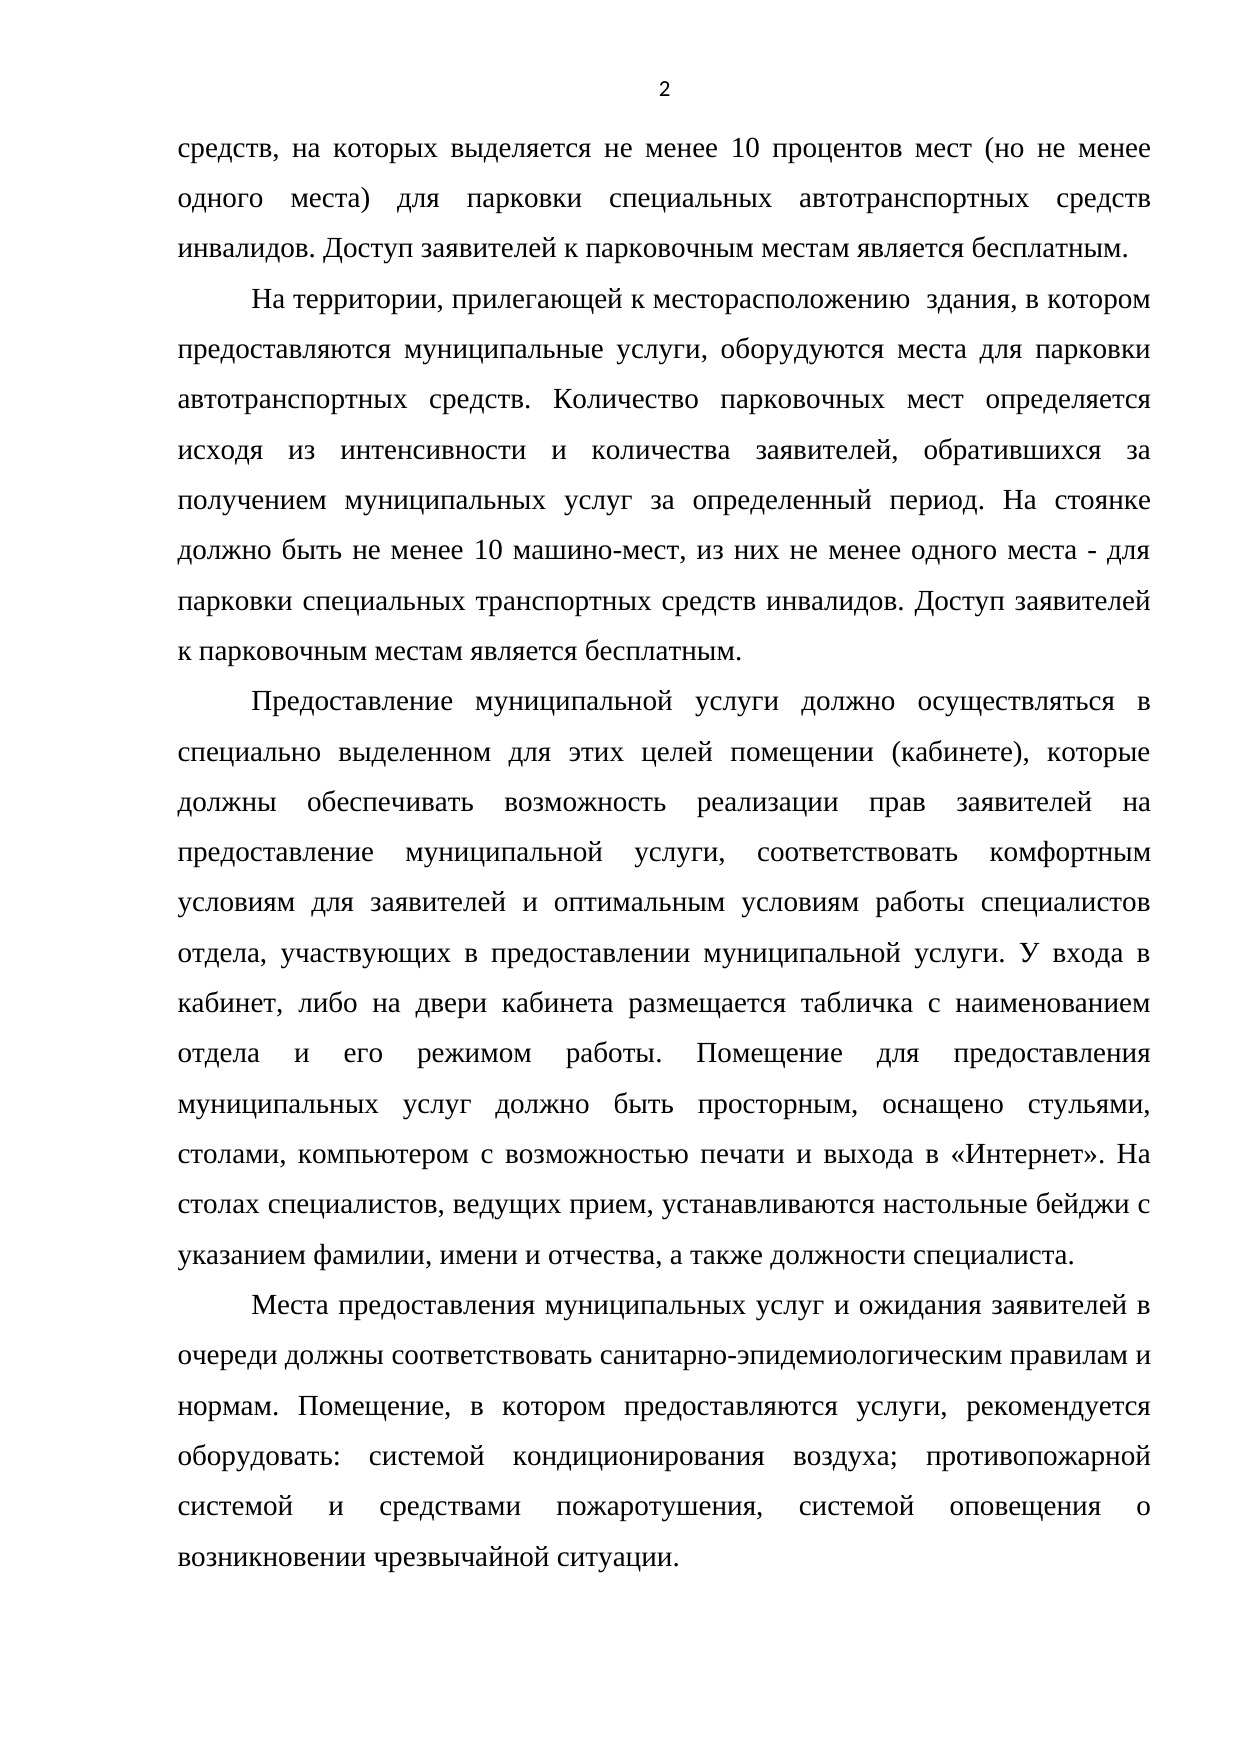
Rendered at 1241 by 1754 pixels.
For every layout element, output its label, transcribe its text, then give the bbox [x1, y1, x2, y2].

text Предоставление муниципальной услуги должно осуществляться в специально выделенном для этих целей помещении (кабинете), которые должны обеспечивать возможность реализации прав заявителей на предоставление муниципальной услуги, соответствовать комфортным условиям для заявителей и оптимальным условиям работы специалистов отдела, участвующих в предоставлении муниципальной услуги. У входа в кабинет, либо на двери кабинета размещается табличка с наименованием отдела и его режимом работы. Помещение для предоставления муниципальных услуг должно быть просторным, оснащено стульями, столами, компьютером с возможностью печати и выхода в «Интернет». На столах специалистов, ведущих прием, устанавливаются настольные бейджи с указанием фамилии, имени и отчества, а также должности специалиста. [177, 683, 1152, 1270]
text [177, 130, 1152, 264]
text На территории, прилегающей к месторасположению здания, в котором предоставляются муниципальные услуги, оборудуются места для парковки автотранспортных средств. Количество парковочных мест определяется исходя из интенсивности и количества заявителей, обратившихся за получением муниципальных услуг за определенный период. На стоянке должно быть не менее 10 машино-мест, из них не менее одного места - для парковки специальных транспортных средств инвалидов. Доступ заявителей к парковочным местам является бесплатным. [177, 281, 1152, 667]
text Места предоставления муниципальных услуг и ожидания заявителей в очереди должны соответствовать санитарно-эпидемиологическим правилам и нормам. Помещение, в котором предоставляются услуги, рекомендуется оборудовать: системой кондиционирования воздуха; противопожарной системой и средствами пожаротушения, системой оповещения о возникновении чрезвычайной ситуации. [177, 1287, 1152, 1572]
